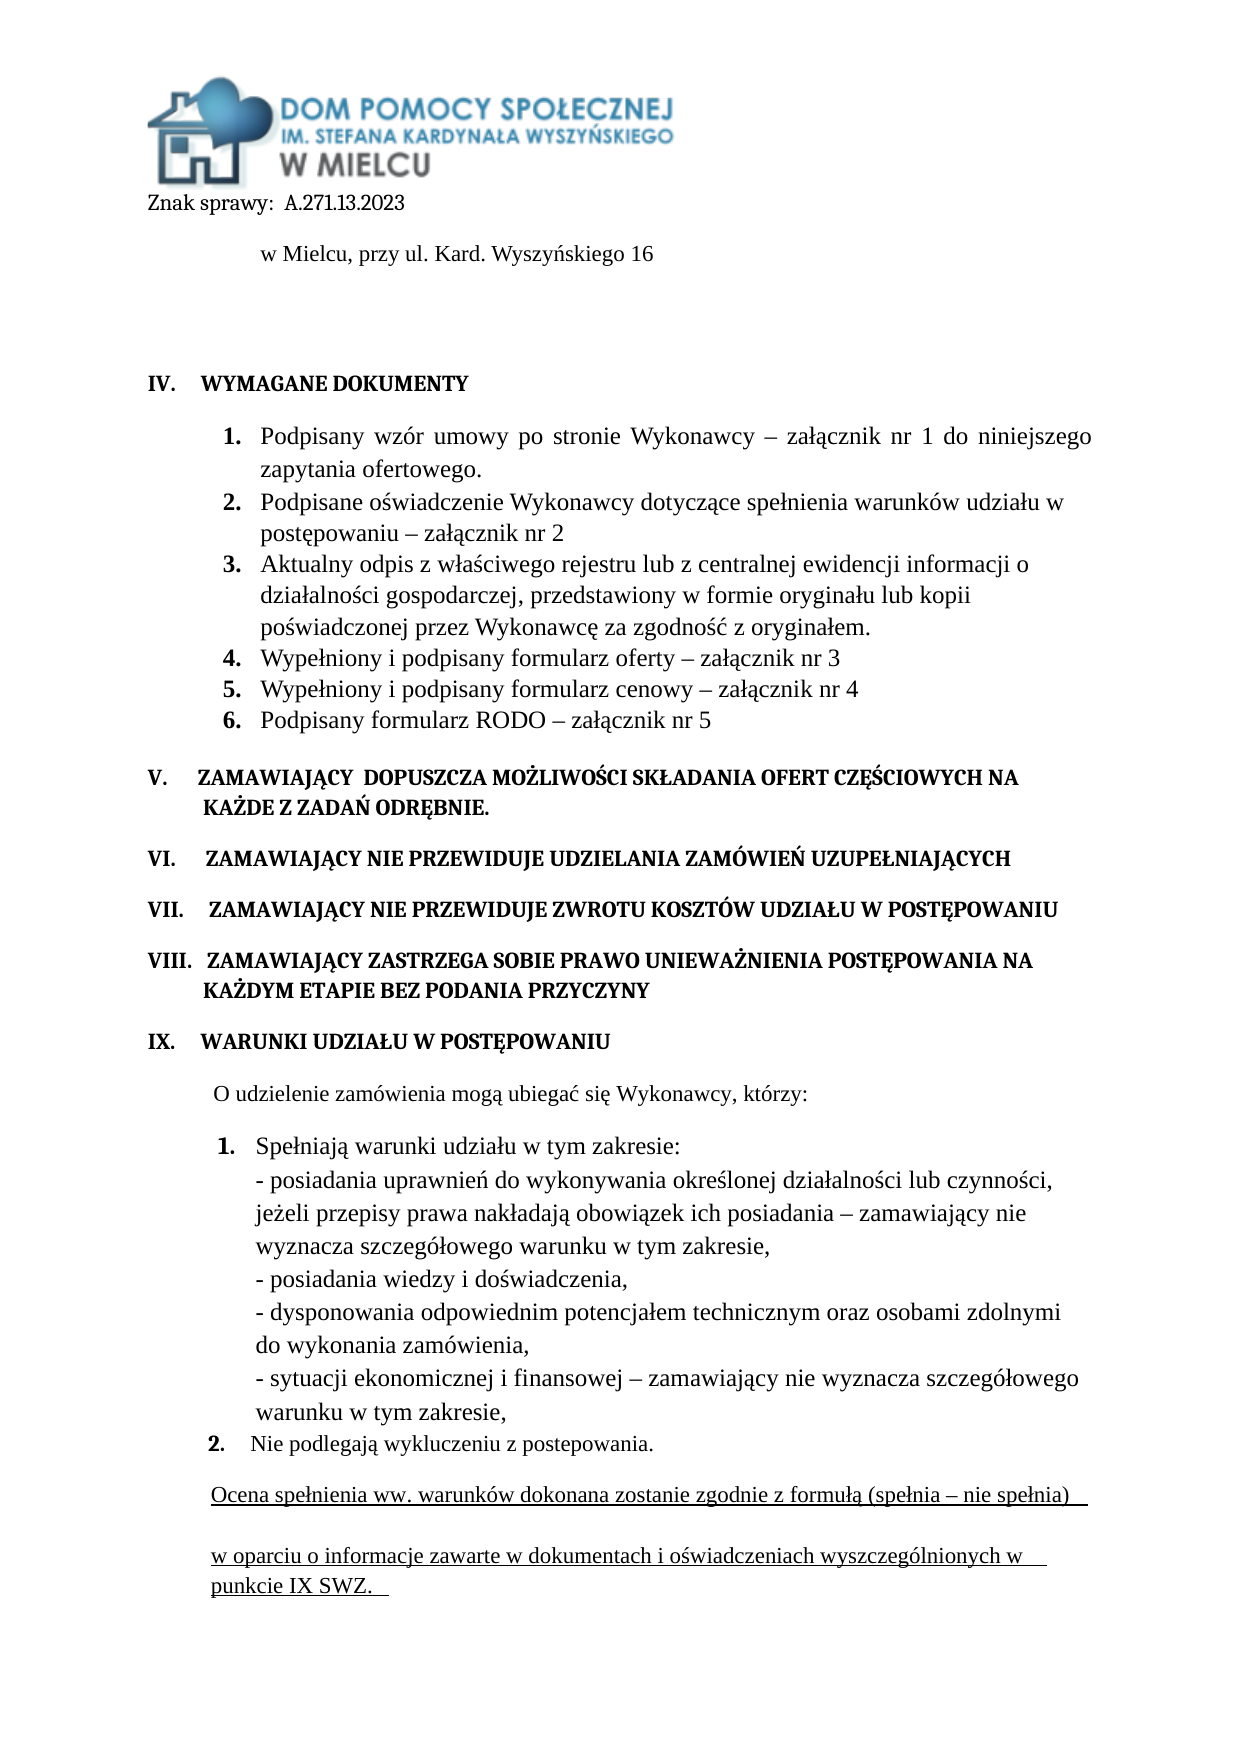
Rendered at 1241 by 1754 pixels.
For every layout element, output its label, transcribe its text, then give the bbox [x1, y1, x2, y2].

text IV. WYMAGANE DOKUMENTY [148, 370, 1093, 397]
list Spełniają warunki udziału w tym zakresie: [218, 1131, 1093, 1161]
list Aktualny odpis z właściwego rejestru lub z centralnej ewidencji informacji o działalności gospodarczej, przedstawiony w formie oryginału lub kopii poświadczonej przez Wykonawcę za zgodność z oryginałem. [223, 549, 1093, 640]
text VII. ZAMAWIAJĄCY NIE PRZEWIDUJE ZWROTU KOSZTÓW UDZIAŁU W POSTĘPOWANIU [148, 897, 1093, 923]
picture [147, 73, 679, 190]
list Wypełniony i podpisany formularz oferty – załącznik nr 3 [223, 643, 1093, 671]
list - sytuacji ekonomicznej i finansowej – zamawiający nie wyznacza szczegółowego warunku w tym zakresie, [255, 1363, 1093, 1425]
list Podpisany formularz RODO – załącznik nr 5 [223, 705, 1093, 733]
list Podpisane oświadczenie Wykonawcy dotyczące spełnienia warunków udziału w postępowaniu – załącznik nr 2 [223, 487, 1093, 547]
list - dysponowania odpowiednim potencjałem technicznym oraz osobami zdolnymi do wykonania zamówienia, [255, 1297, 1093, 1359]
list Wypełniony i podpisany formularz cenowy – załącznik nr 4 [223, 674, 1093, 702]
text 2. Nie podlegają wykluczeniu z postepowania. [148, 1429, 1093, 1457]
text Ocena spełnienia ww. warunków dokonana zostanie zgodnie z formułą (spełnia – nie spełnia) w oparciu o informacje zawarte w dokumentach i oświadczeniach wyszczególnionych w punkcie IX SWZ. [148, 1482, 1093, 1599]
text IX. WARUNKI UDZIAŁU W POSTĘPOWANIU [148, 1029, 1093, 1056]
text VI. ZAMAWIAJĄCY NIE PRZEWIDUJE UDZIELANIA ZAMÓWIEŃ UZUPEŁNIAJĄCYCH [148, 846, 1093, 872]
list - posiadania wiedzy i doświadczenia, [255, 1264, 1093, 1293]
list Dostawy towaru odbywać się będą transportem Wykonawcy na jego koszt do DPS w Mielcu, przy ul. Kard. Wyszyńskiego 16 [223, 240, 1093, 267]
text O udzielenie zamówienia mogą ubiegać się Wykonawcy, którzy: [148, 1080, 1093, 1107]
list Podpisany wzór umowy po stronie Wykonawcy – załącznik nr 1 do niniejszego zapytania ofertowego. [223, 421, 1093, 483]
text VIII. ZAMAWIAJĄCY ZASTRZEGA SOBIE PRAWO UNIEWAŻNIENIA POSTĘPOWANIA NA KAŻDYM ETAPIE BEZ PODANIA PRZYCZYNY [148, 948, 1093, 1004]
text V. ZAMAWIAJĄCY DOPUSZCZA MOŻLIWOŚCI SKŁADANIA OFERT CZĘŚCIOWYCH NA KAŻDE Z ZADAŃ ODRĘBNIE. [148, 764, 1093, 821]
list - posiadania uprawnień do wykonywania określonej działalności lub czynności, jeżeli przepisy prawa nakładają obowiązek ich posiadania – zamawiający nie wyznacza szczegółowego warunku w tym zakresie, [255, 1165, 1093, 1260]
